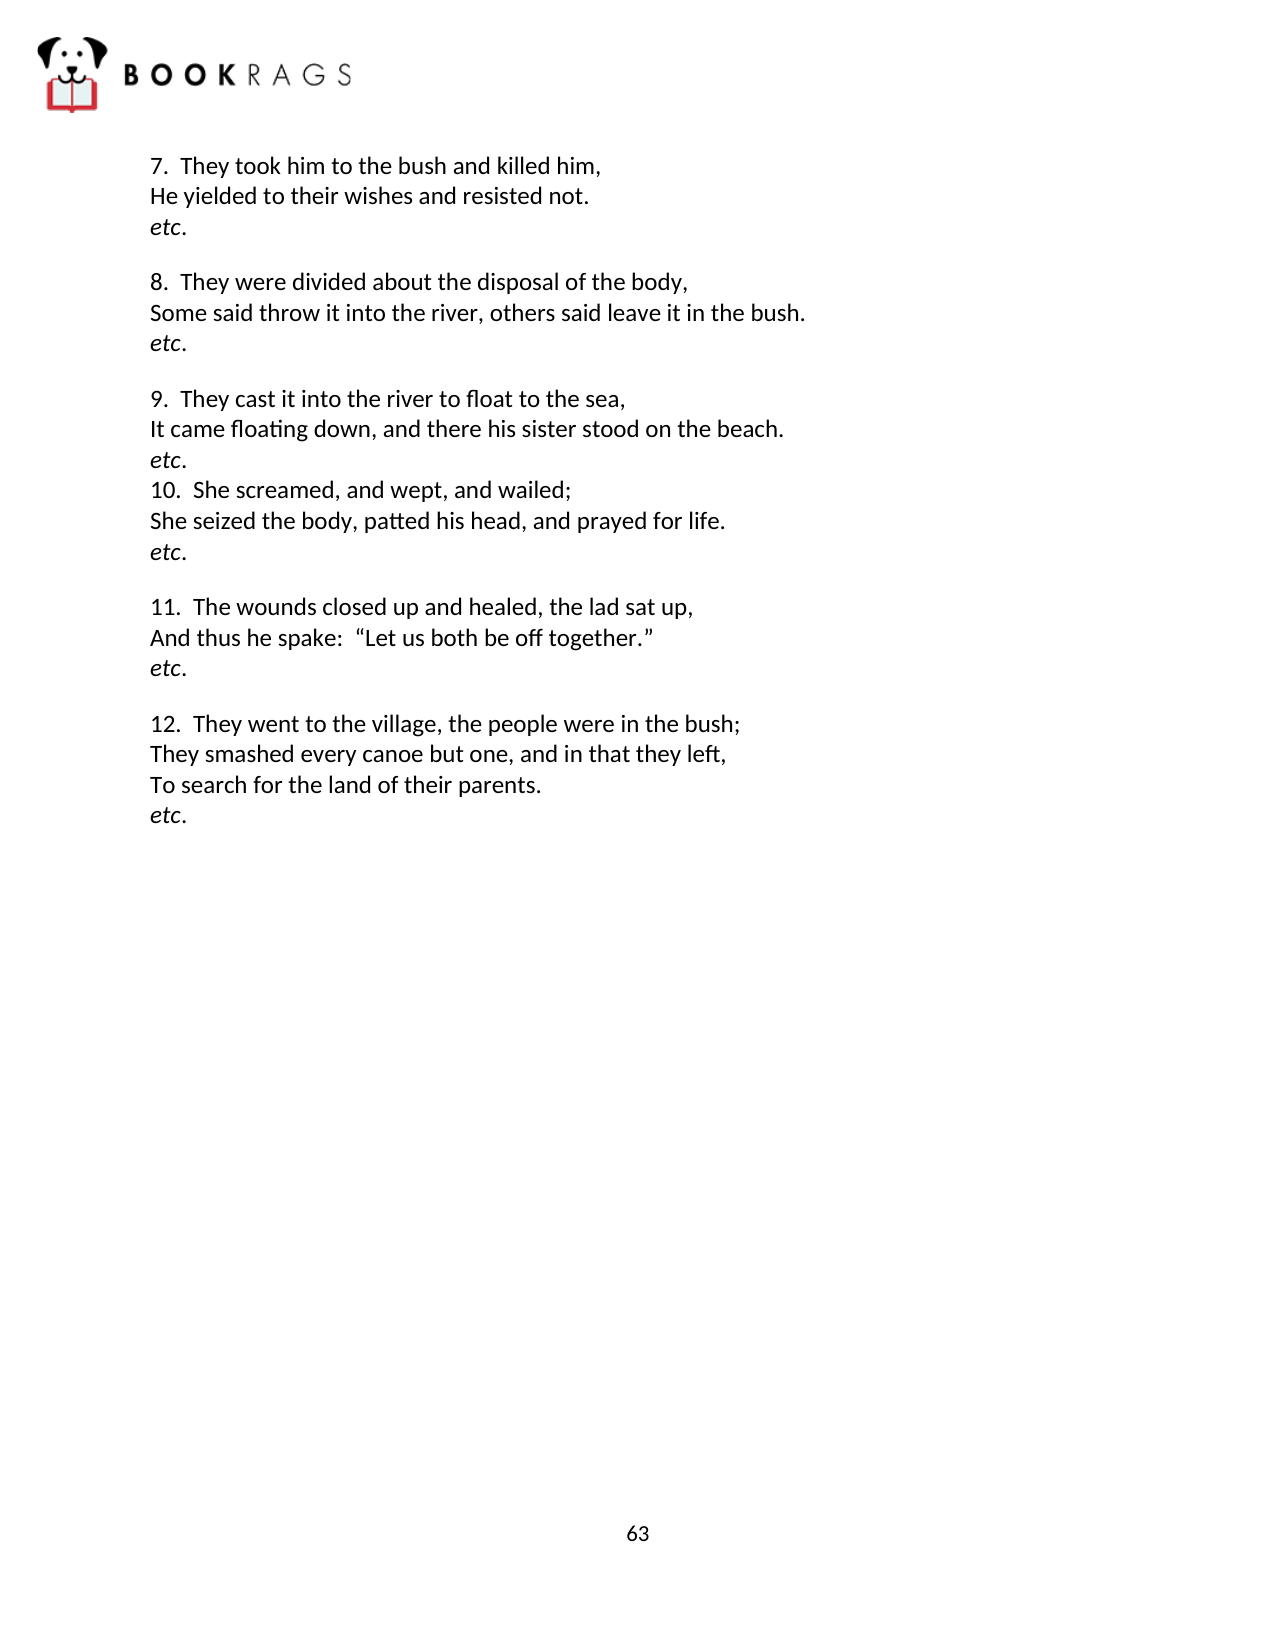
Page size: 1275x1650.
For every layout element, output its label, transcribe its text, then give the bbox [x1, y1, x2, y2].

text 8. They were divided about the disposal of the body, Some said throw it into the river, others said leave it in the bush. etc. [150, 267, 1125, 358]
text 7. They took him to the bush and killed him, He yielded to their wishes and resisted not. etc. [150, 150, 1125, 242]
text 9. They cast it into the river to float to the sea, It came floating down, and there his sister stood on the beach. etc. 10. She screamed, and wept, and wailed; She seized the body, patted his head, and prayed for life. etc. [150, 383, 1125, 566]
text 12. They went to the village, the people were in the bush; They smashed every canoe but one, and in that they left, To search for the land of their parents. etc. [150, 708, 1125, 830]
picture [37, 37, 351, 113]
text 11. The wounds closed up and healed, the lad sat up, And thus he spake: “Let us both be off together.” etc. [150, 591, 1125, 683]
